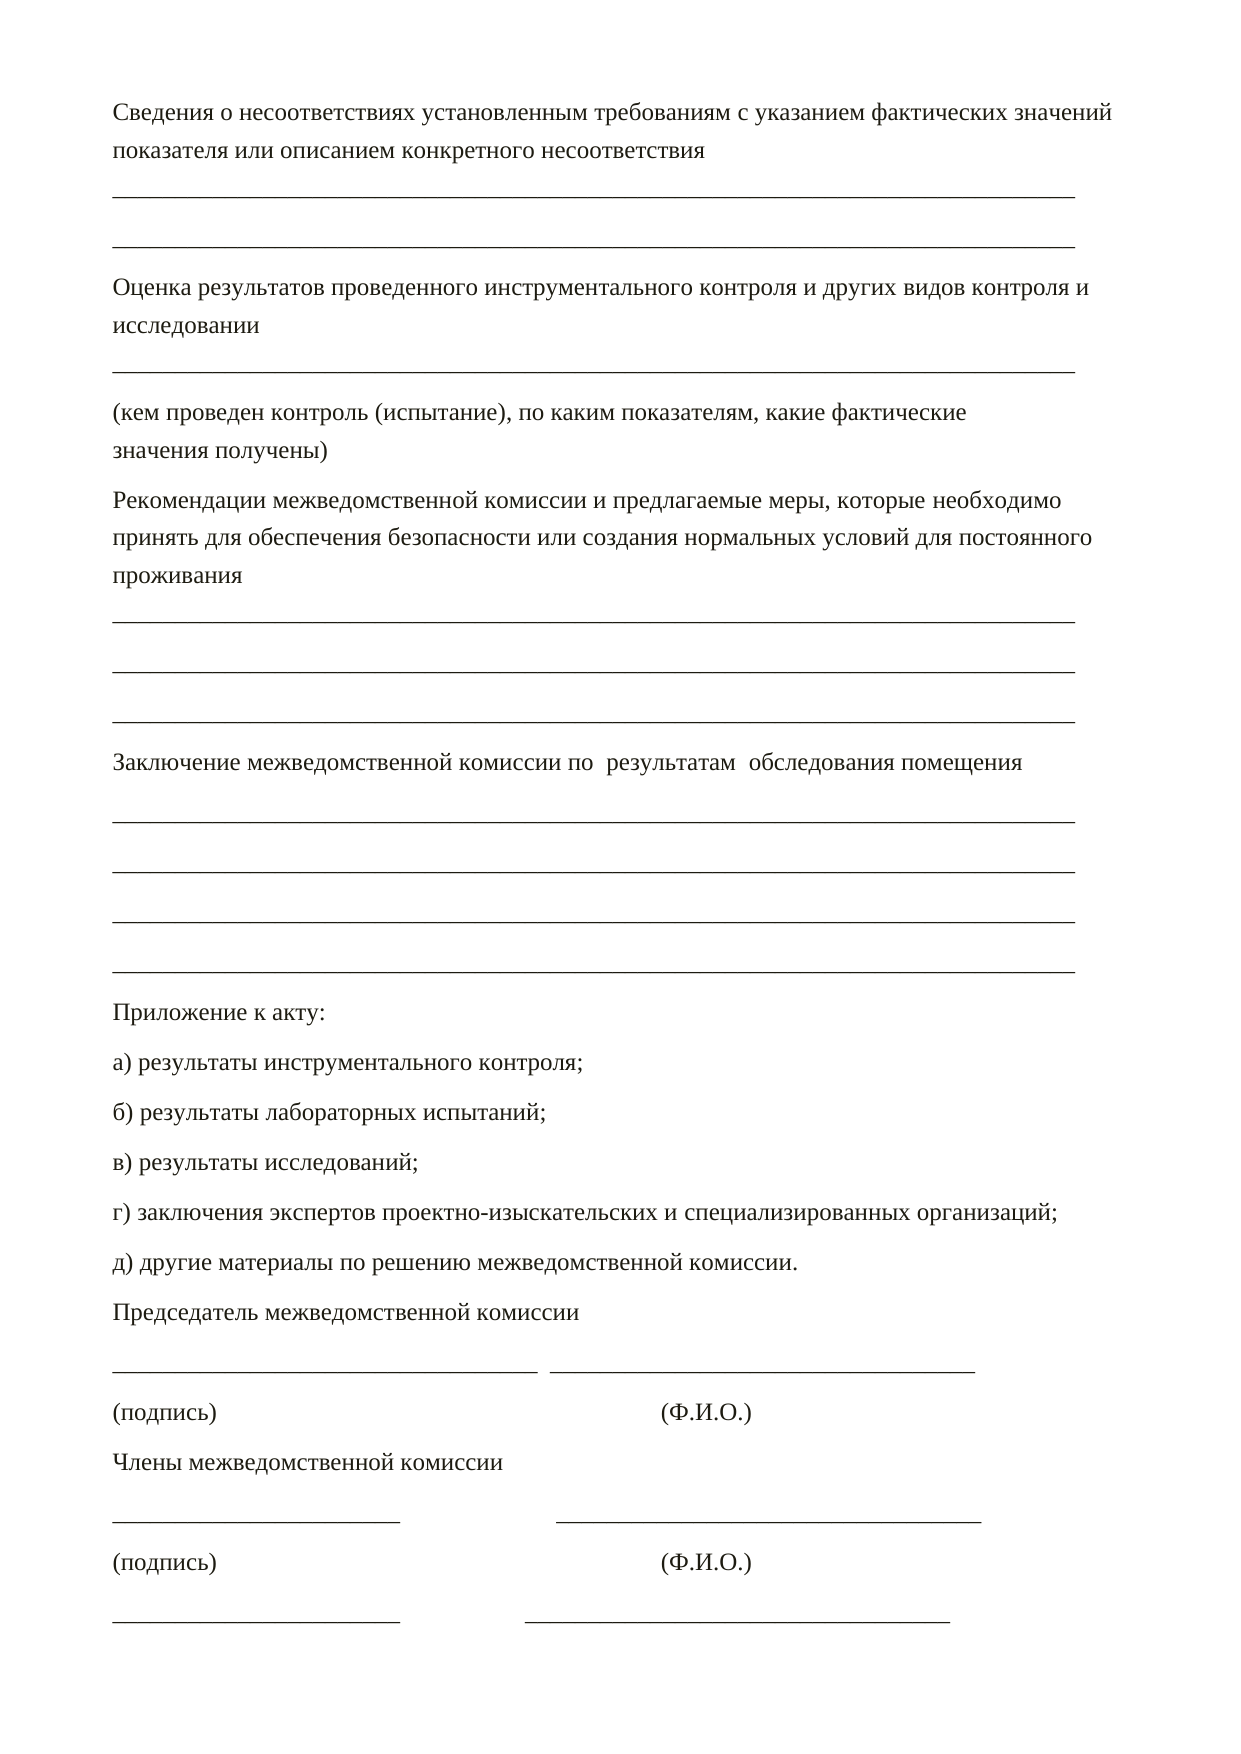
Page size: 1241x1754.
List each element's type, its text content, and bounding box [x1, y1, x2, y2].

text в) результаты исследований; [112, 1139, 1128, 1176]
text Оценка результатов проведенного инструментального контроля и других видов контроля и исследовании _____________________________________________________________________________ [112, 264, 1128, 376]
text _____________________________________________________________________________ [112, 639, 1128, 676]
text д) другие материалы по решению межведомственной комиссии. [112, 1239, 1128, 1276]
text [112, 1489, 1128, 1526]
text _____________________________________________________________________________ [112, 789, 1128, 826]
text Сведения о несоответствиях установленным требованиям с указанием фактических значений показателя или описанием конкретного несоответствия _____________________________________________________________________________ [112, 89, 1128, 201]
text г) заключения экспертов проектно-изыскательских и специализированных организаций; [112, 1189, 1128, 1226]
text Приложение к акту: [112, 989, 1128, 1026]
text а) результаты инструментального контроля; [112, 1039, 1128, 1076]
text _____________________________________________________________________________ [112, 839, 1128, 876]
text Заключение межведомственной комиссии по результатам обследования помещения [112, 739, 1128, 776]
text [112, 1589, 1128, 1626]
text (подпись) (Ф.И.О.) [112, 1539, 1128, 1576]
text _____________________________________________________________________________ [112, 939, 1128, 976]
text _____________________________________________________________________________ [112, 689, 1128, 726]
text б) результаты лабораторных испытаний; [112, 1089, 1128, 1126]
text Председатель межведомственной комиссии [112, 1289, 1128, 1326]
text __________________________________ __________________________________ [112, 1339, 1128, 1376]
text _____________________________________________________________________________ [112, 889, 1128, 926]
text _____________________________________________________________________________ [112, 214, 1128, 251]
text Рекомендации межведомственной комиссии и предлагаемые меры, которые необходимо принять для обеспечения безопасности или создания нормальных условий для постоянного проживания _____________________________________________________________________________ [112, 476, 1128, 626]
text (подпись) (Ф.И.О.) [112, 1389, 1128, 1426]
text (кем проведен контроль (испытание), по каким показателям, какие фактические значения получены) [112, 389, 1128, 464]
text Члены межведомственной комиссии [112, 1439, 1128, 1476]
